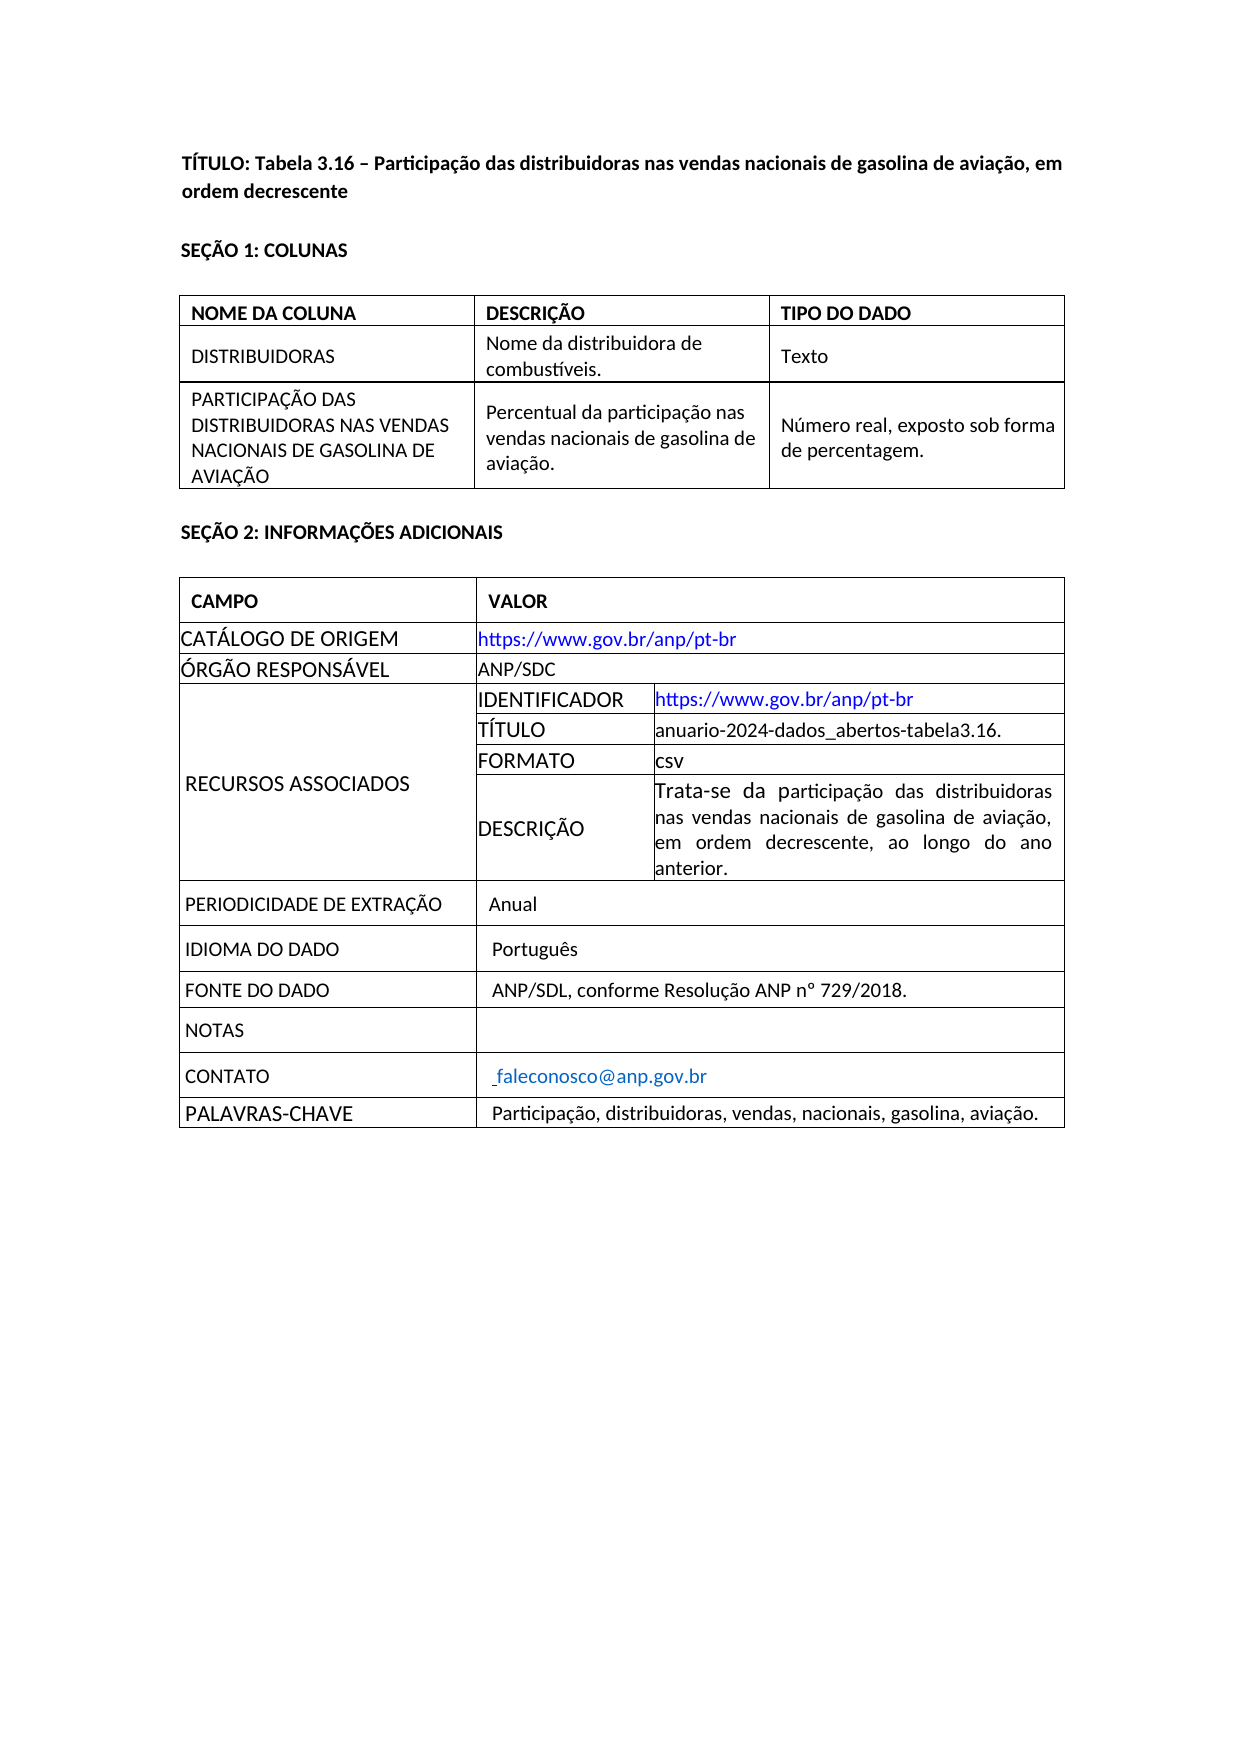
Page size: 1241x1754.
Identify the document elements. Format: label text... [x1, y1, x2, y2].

table_cell TÍTULO [477, 714, 654, 743]
table_cell ANP/SDC [477, 654, 1064, 683]
table_cell faleconosco@anp.gov.br [477, 1053, 1064, 1097]
table_cell Número real, exposto sob forma de percentagem. [770, 383, 1064, 488]
table_cell FONTE DO DADO [180, 972, 476, 1007]
table_cell Texto [770, 326, 1064, 381]
table_cell PALAVRAS-CHAVE [180, 1098, 476, 1127]
table_cell DISTRIBUIDORAS [180, 326, 474, 381]
table_cell CATÁLOGO DE ORIGEM [180, 623, 476, 653]
table_cell [477, 1008, 1064, 1052]
text SEÇÃO 1: COLUNAS [181, 237, 1092, 262]
table_cell anuario-2024-dados_abertos-tabela3.16. [655, 714, 1064, 743]
table_cell Nome da distribuidora de combustíveis. [475, 326, 769, 381]
table_cell CONTATO [180, 1053, 476, 1097]
table_header VALOR [477, 578, 1064, 622]
table_header TIPO DO DADO [770, 296, 1064, 325]
table_cell Anual [477, 881, 1064, 925]
table_cell Trata-se da participação das distribuidoras nas vendas nacionais de gasolina de aviação, em ordem decrescente, ao longo do ano anterior. [655, 775, 1064, 880]
table_cell PARTICIPAÇÃO DAS DISTRIBUIDORAS NAS VENDAS NACIONAIS DE GASOLINA DE AVIAÇÃO [180, 383, 474, 488]
table_cell RECURSOS ASSOCIADOS [180, 684, 476, 880]
table_cell csv [655, 745, 1064, 774]
text SEÇÃO 2: INFORMAÇÕES ADICIONAIS [181, 519, 1092, 545]
table_header NOME DA COLUNA [180, 296, 474, 325]
table_cell NOTAS [180, 1008, 476, 1052]
table_cell Português [477, 926, 1064, 971]
table_cell ANP/SDL, conforme Resolução ANP nº 729/2018. [477, 972, 1064, 1007]
table_cell ÓRGÃO RESPONSÁVEL [180, 654, 476, 683]
table_cell DESCRIÇÃO [477, 775, 654, 880]
table_cell https://www.gov.br/anp/pt-br [655, 684, 1064, 713]
table_header CAMPO [180, 578, 476, 622]
table_cell Percentual da participação nas vendas nacionais de gasolina de aviação. [475, 383, 769, 488]
text TÍTULO: Tabela 3.16 – Participação das distribuidoras nas vendas nacionais de gasolina de aviação, em ordem decrescente [182, 150, 1092, 204]
table_cell https://www.gov.br/anp/pt-br [477, 623, 1064, 653]
table_cell Participação, distribuidoras, vendas, nacionais, gasolina, aviação. [477, 1098, 1064, 1127]
table_cell PERIODICIDADE DE EXTRAÇÃO [180, 881, 476, 925]
table_cell FORMATO [477, 745, 654, 774]
table_header DESCRIÇÃO [475, 296, 769, 325]
table_cell IDENTIFICADOR [477, 684, 654, 713]
table_cell IDIOMA DO DADO [180, 926, 476, 971]
